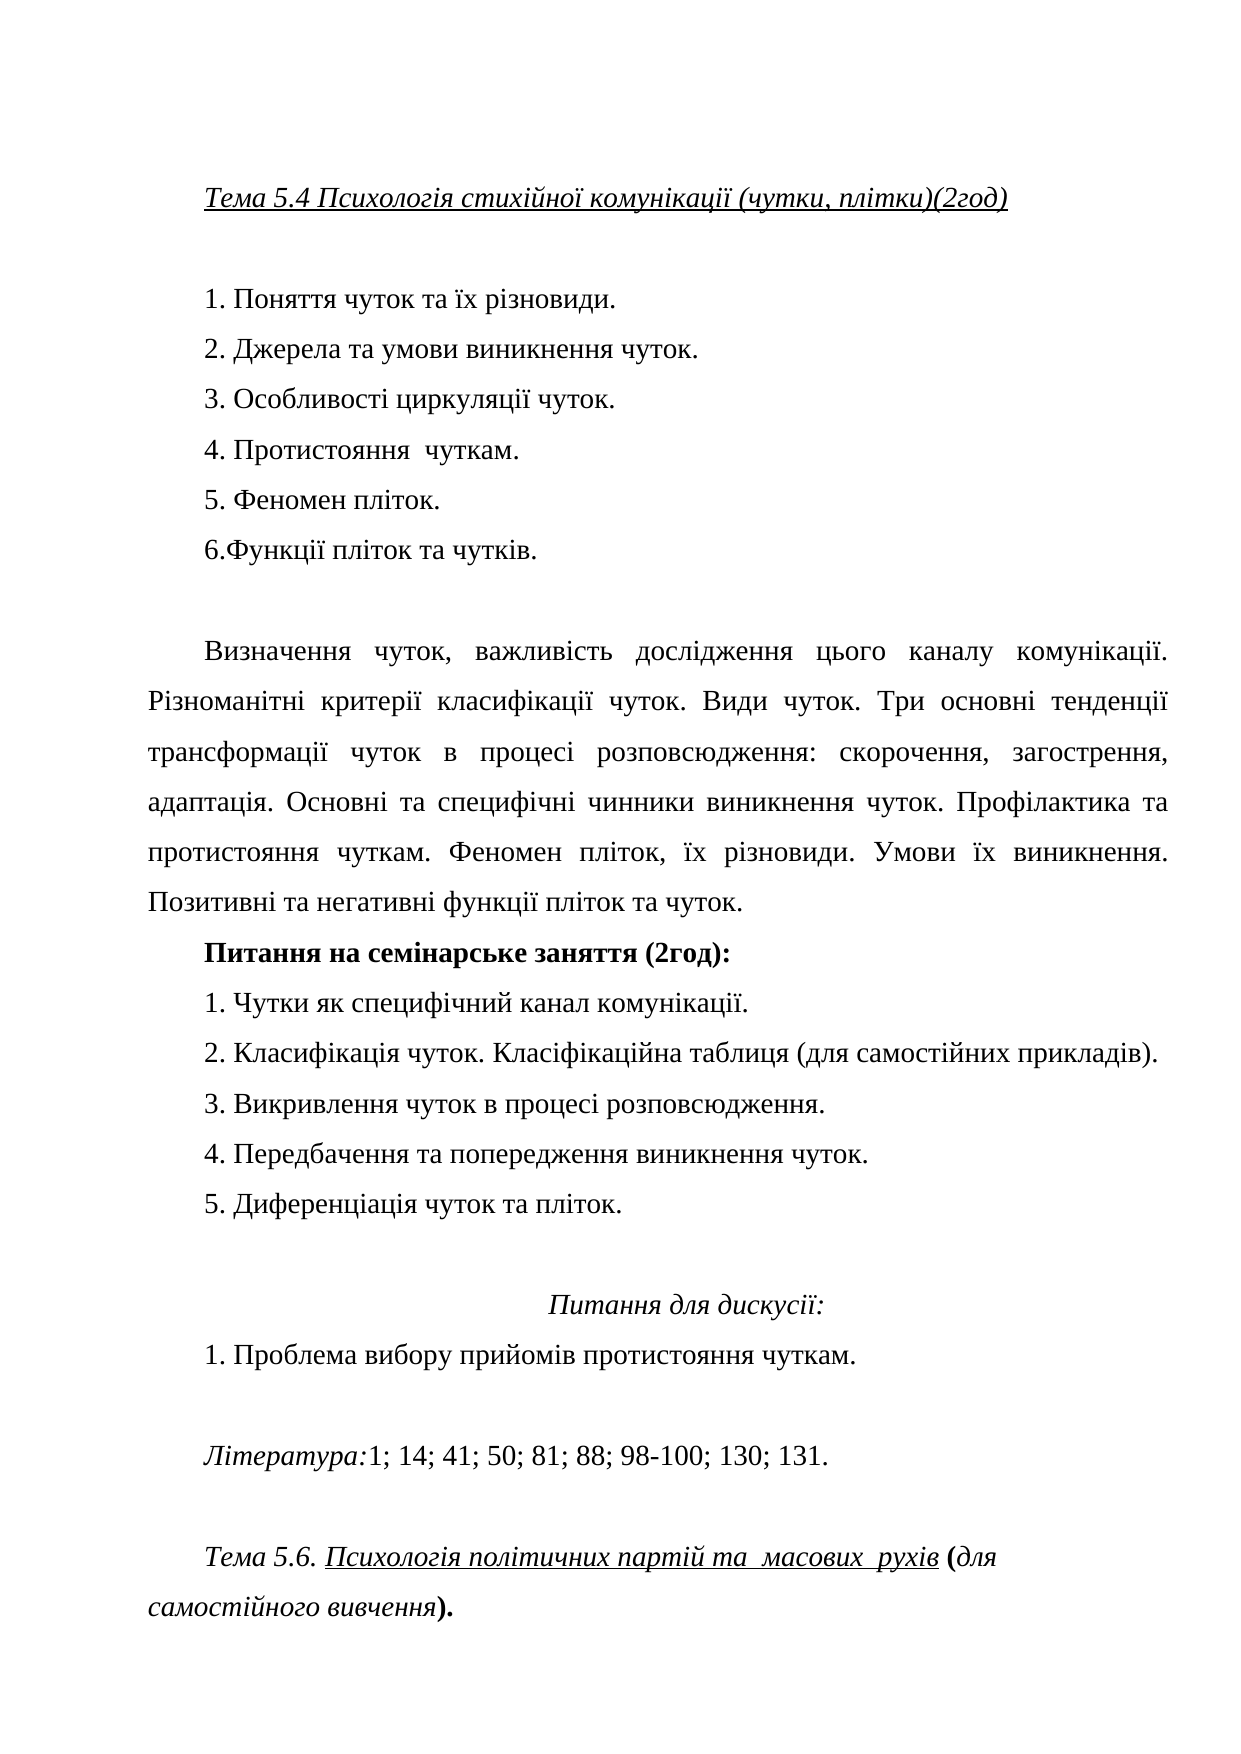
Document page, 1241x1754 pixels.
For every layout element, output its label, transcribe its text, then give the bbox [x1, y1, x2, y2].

text Тема 5.6. Психологія політичних партій та масових рухів (для самостійного вивчення). [148, 1539, 1169, 1622]
text Питання для дискусії: [148, 1287, 1169, 1321]
text Визначення чуток, важливість дослідження цього каналу комунікації. Різноманітні критерії класифікації чуток. Види чуток. Три основні тенденції трансформації чуток в процесі розповсюдження: скорочення, загострення, адаптація. Основні та специфічні чинники виникнення чуток. Профілактика та протистояння чуткам. Феномен пліток, їх різновиди. Умови їх виникнення. Позитивні та негативні функції пліток та чуток. [148, 633, 1169, 918]
text 4. Протистояння чуткам. [148, 432, 1169, 465]
text Література:1; 14; 41; 50; 81; 88; 98-100; 130; 131. [148, 1438, 1169, 1472]
text 1. Чутки як специфічний канал комунікації. [148, 985, 1169, 1019]
text 1. Проблема вибору прийомів протистояння чуткам. [148, 1337, 1169, 1371]
text Тема 5.4 Психологія стихійної комунікації (чутки, плітки)(2год) [148, 180, 1169, 214]
text 5. Феномен пліток. [148, 482, 1169, 516]
text 5. Диференціація чуток та пліток. [148, 1186, 1169, 1220]
text 2. Класифікація чуток. Класіфікаційна таблиця (для самостійних прикладів). [148, 1036, 1169, 1069]
text 1. Поняття чуток та їх різновиди. [148, 281, 1169, 314]
text Питання на семінарське заняття (2год): [148, 935, 1169, 968]
text 6.Функції пліток та чутків. [148, 532, 1169, 566]
text 2. Джерела та умови виникнення чуток. [148, 331, 1169, 365]
text 3. Особливості циркуляції чуток. [148, 381, 1169, 415]
text 3. Викривлення чуток в процесі розповсюдження. [148, 1086, 1169, 1119]
text 4. Передбачення та попередження виникнення чуток. [148, 1136, 1169, 1170]
